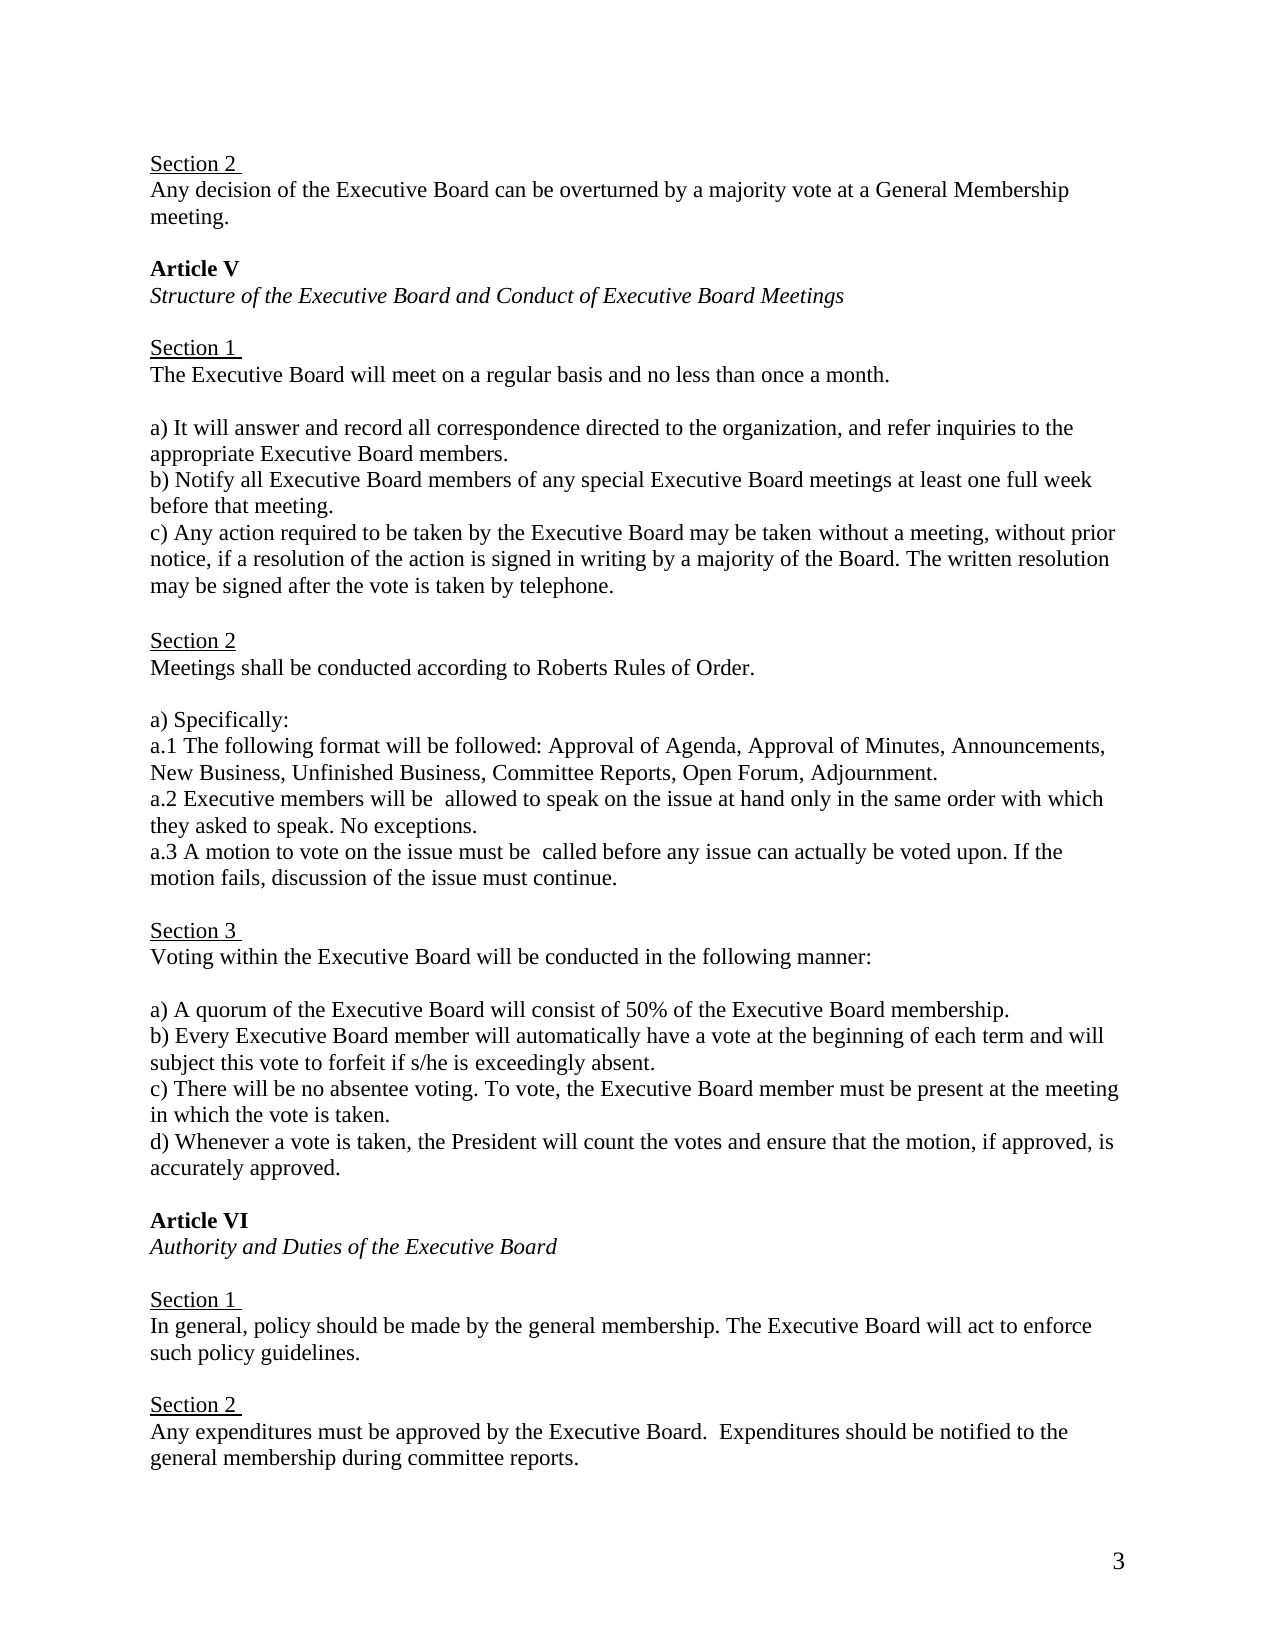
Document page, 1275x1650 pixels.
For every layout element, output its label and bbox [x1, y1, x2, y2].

text [150, 627, 1125, 1497]
text [150, 150, 1125, 598]
